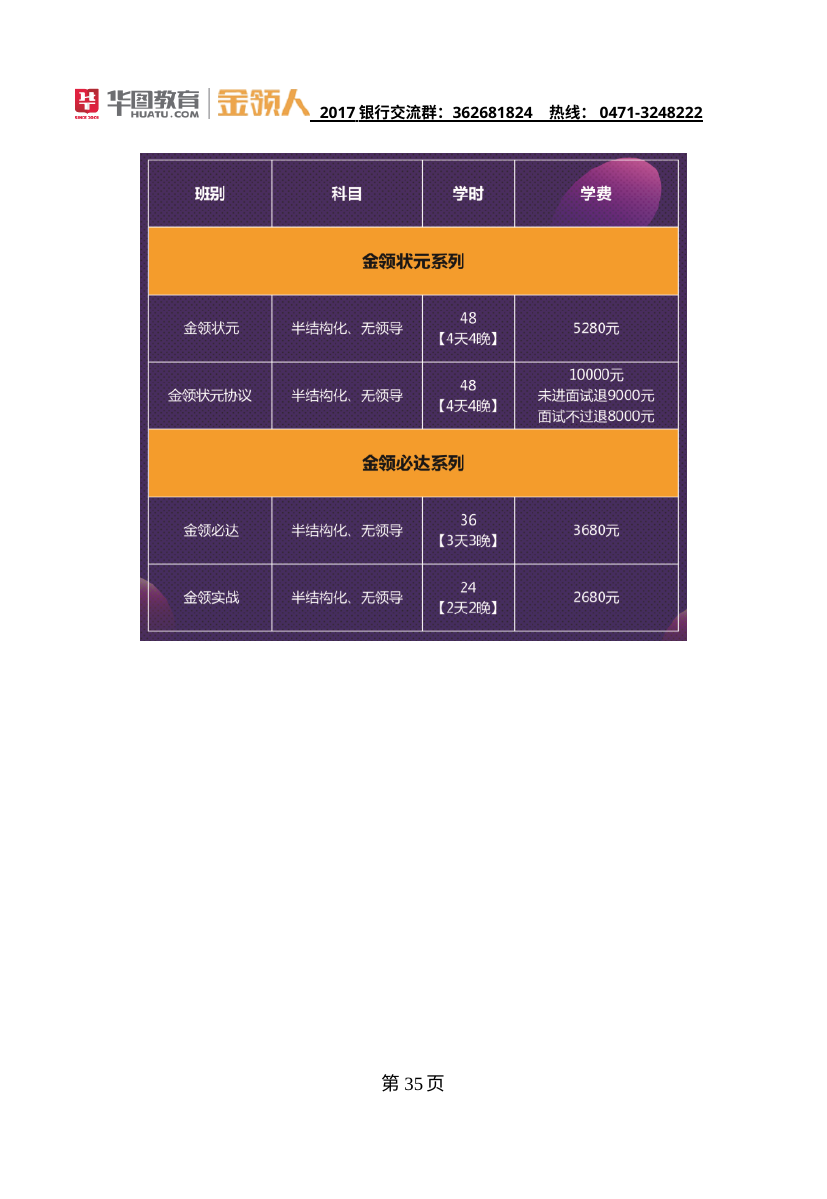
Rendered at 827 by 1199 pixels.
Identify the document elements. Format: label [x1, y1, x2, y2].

picture [75, 88, 310, 119]
picture [140, 153, 687, 641]
